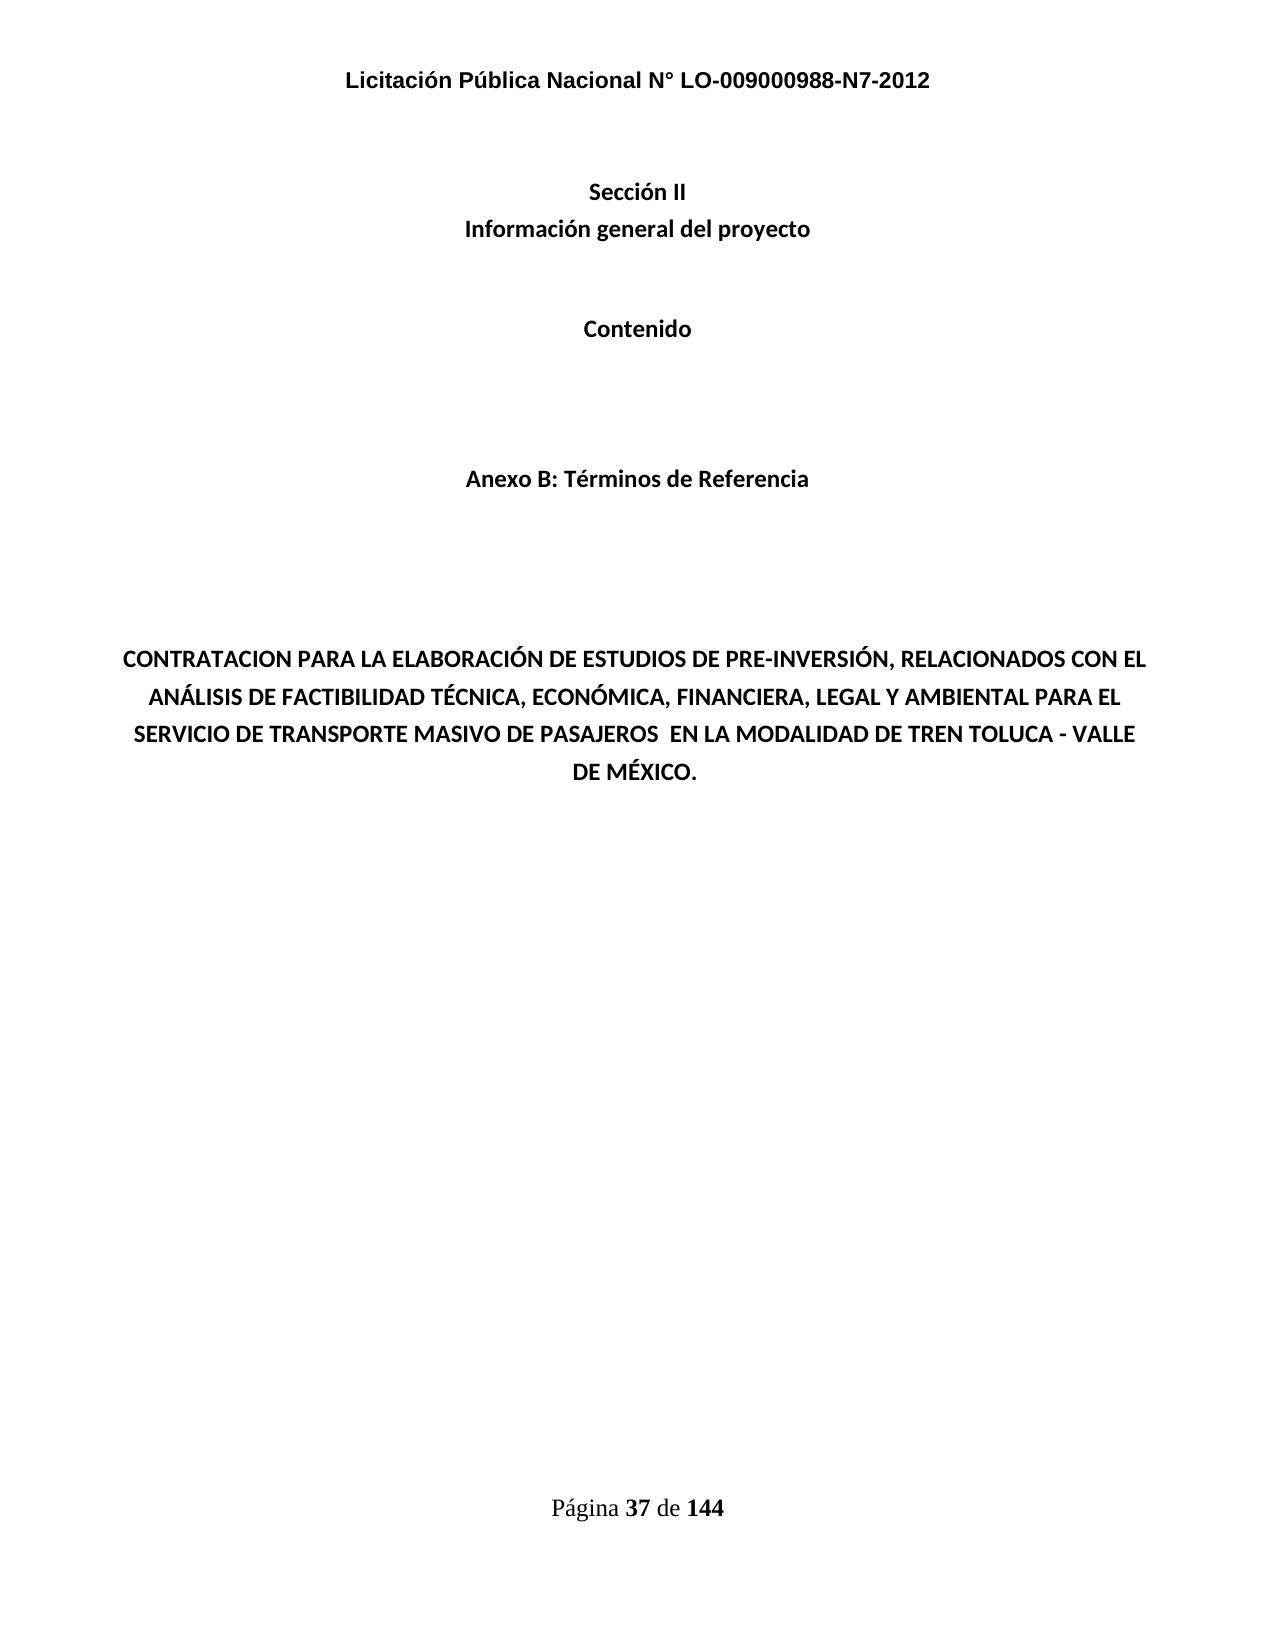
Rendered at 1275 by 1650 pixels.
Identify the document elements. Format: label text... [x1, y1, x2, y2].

text Sección II [118, 169, 1157, 206]
text Contenido [118, 306, 1157, 344]
text CONTRATACION PARA LA ELABORACIÓN DE ESTUDIOS DE PRE-INVERSIÓN, RELACIONADOS CON EL ANÁLISIS DE FACTIBILIDAD TÉCNICA, ECONÓMICA, FINANCIERA, LEGAL Y AMBIENTAL PARA EL SERVICIO DE TRANSPORTE MASIVO DE PASAJEROS EN LA MODALIDAD DE TREN TOLUCA - VALLE DE MÉXICO. [118, 637, 1152, 787]
text Anexo B: Términos de Referencia [118, 456, 1157, 494]
text Información general del proyecto [118, 206, 1157, 244]
